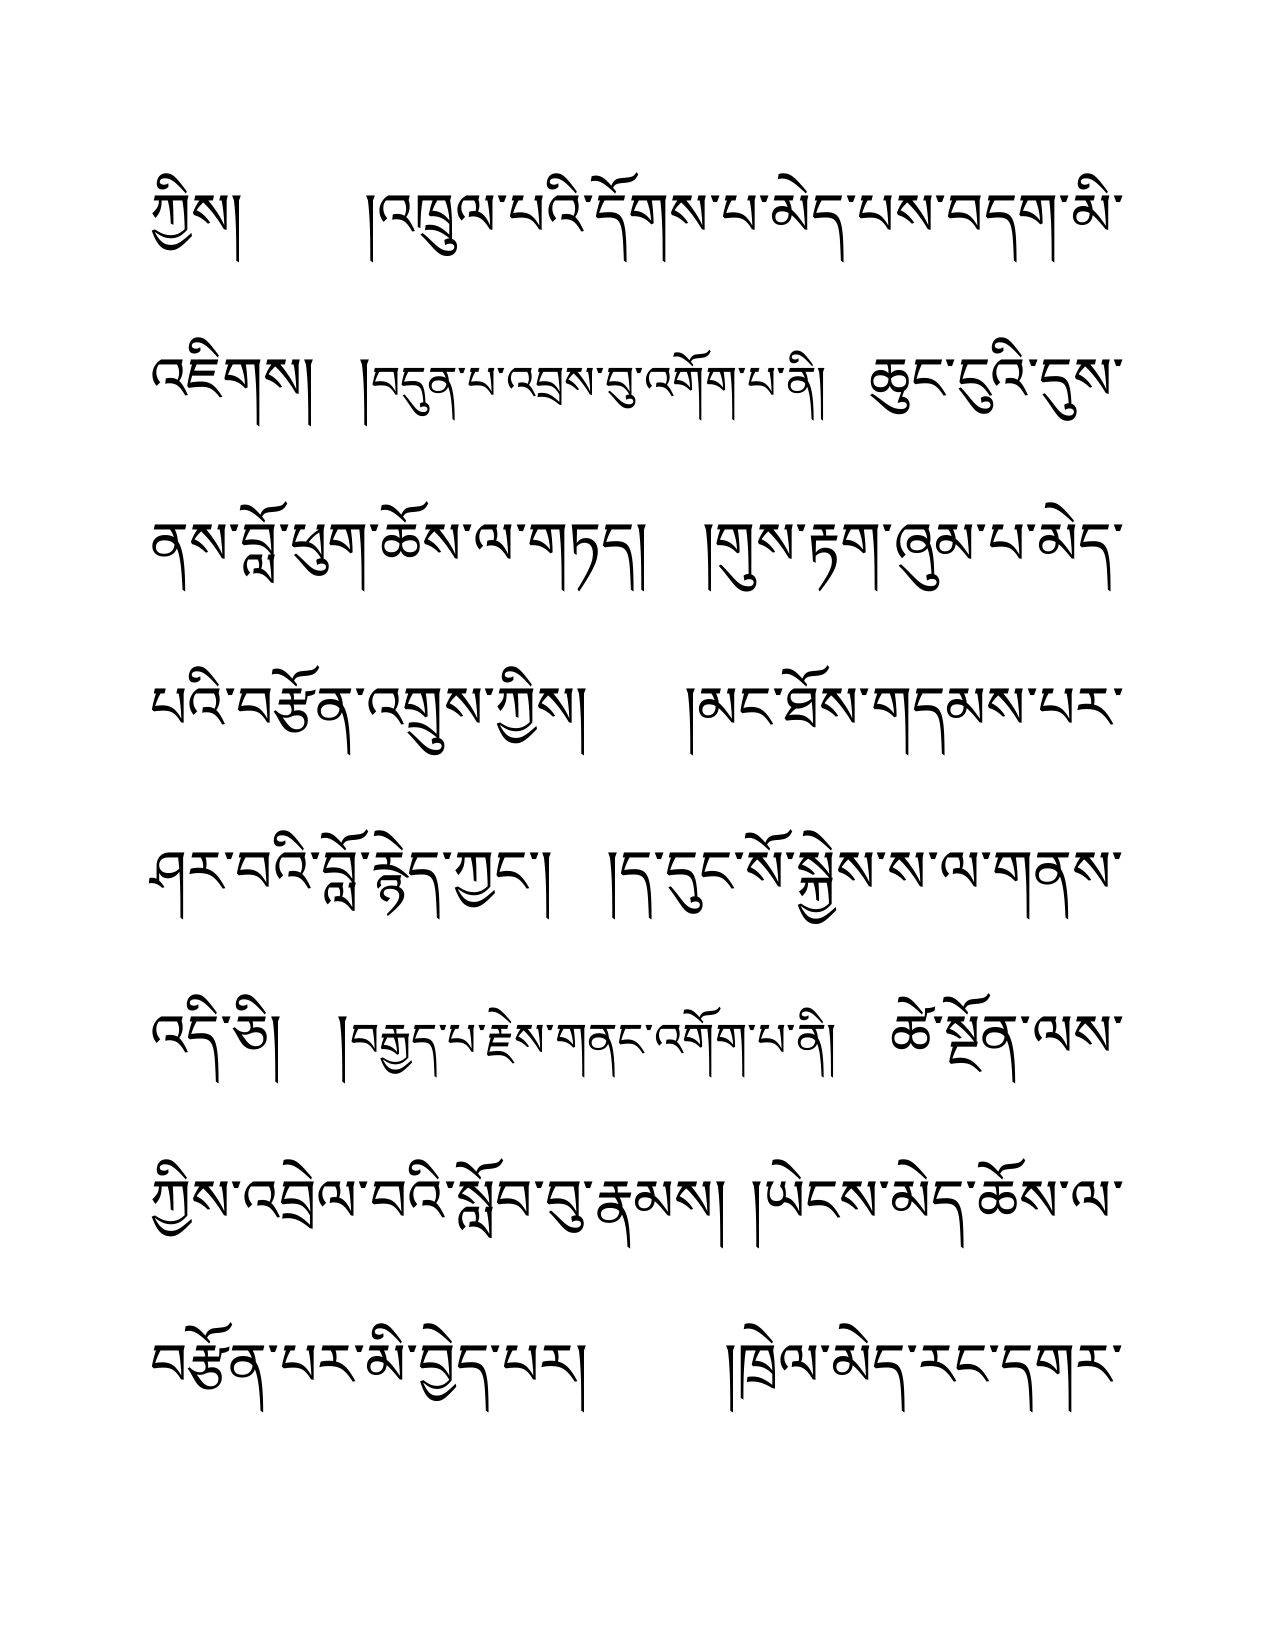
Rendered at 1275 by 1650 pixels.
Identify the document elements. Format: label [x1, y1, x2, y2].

text [150, 150, 1125, 1464]
